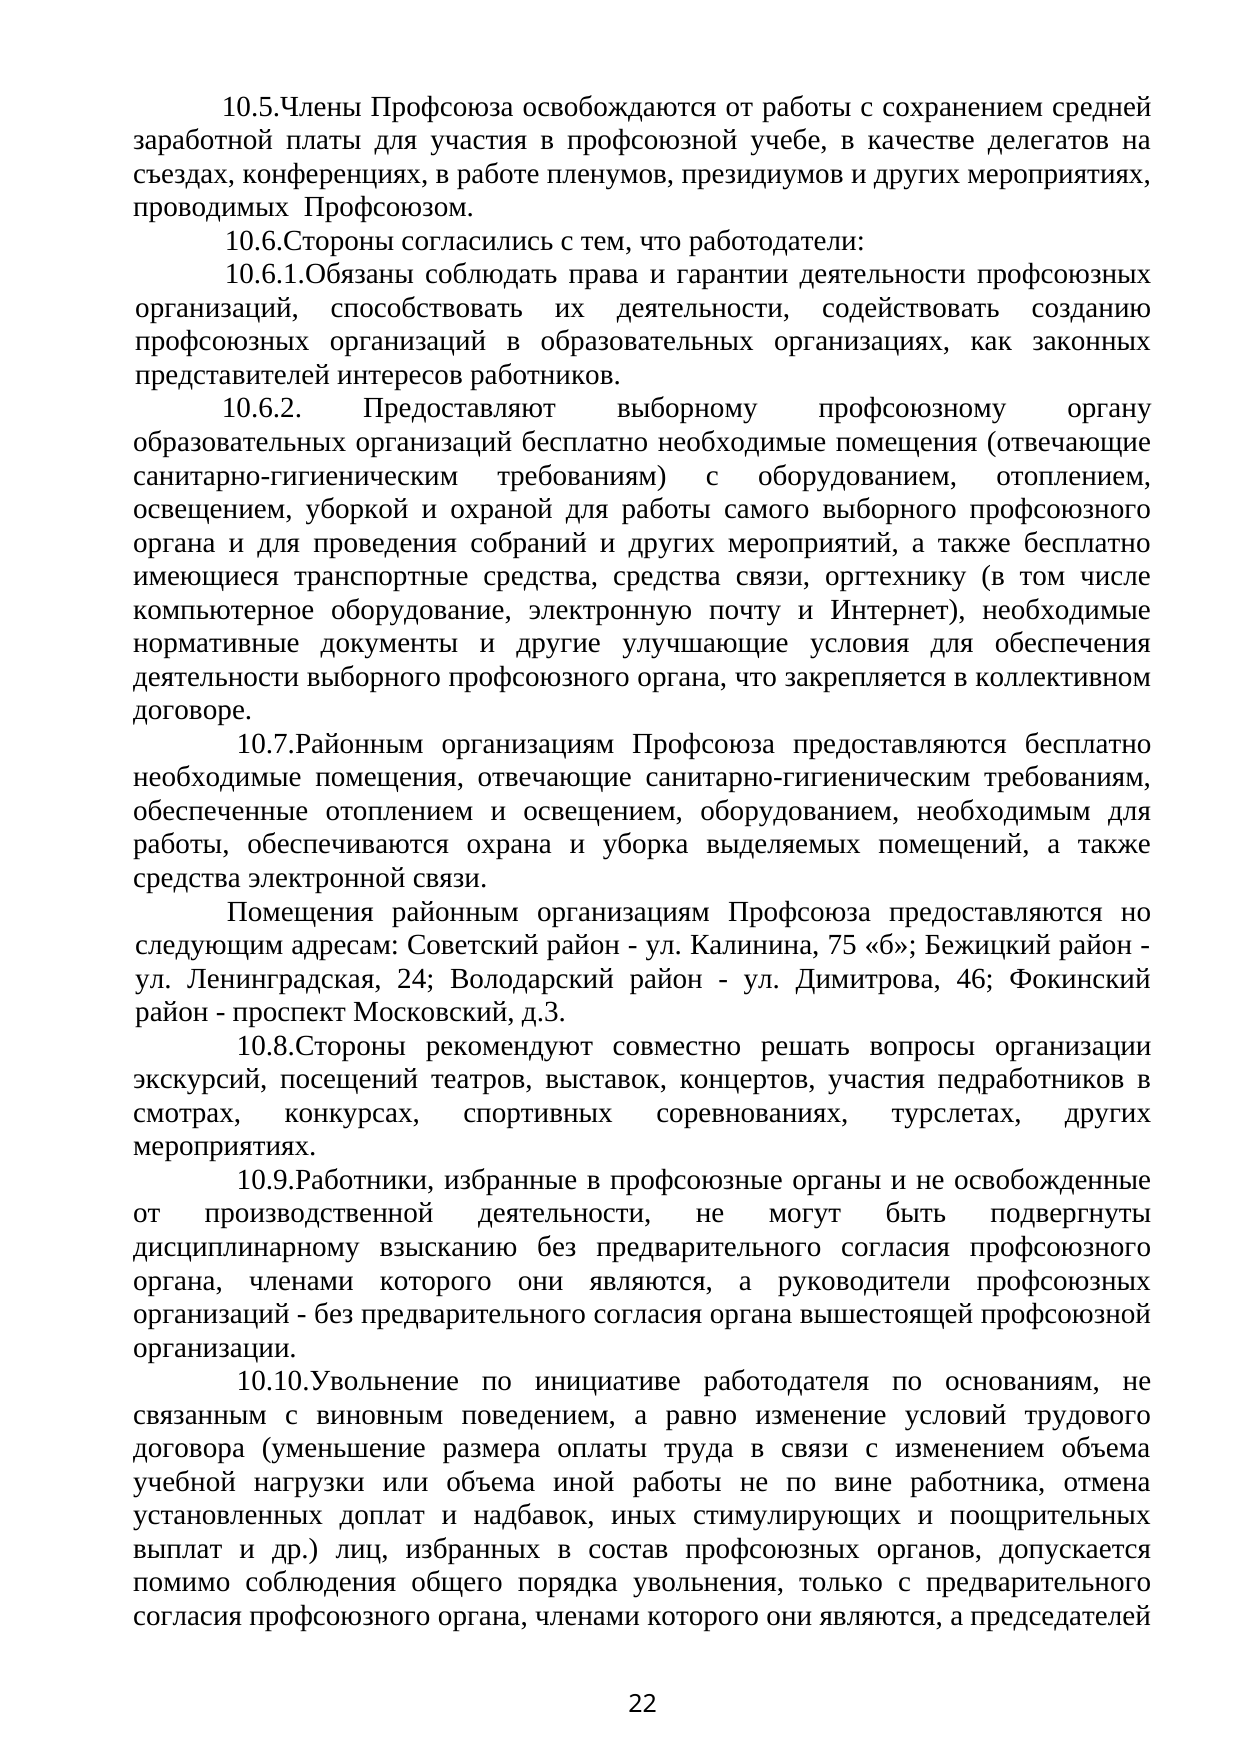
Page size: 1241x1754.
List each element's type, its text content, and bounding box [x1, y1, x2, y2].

text 10.6.2. Предоставляют выборному профсоюзному органу образовательных организаций бесплатно необходимые помещения (отвечающие санитарно-гигиеническим требованиям) с оборудованием, отоплением, освещением, уборкой и охраной для работы самого выборного профсоюзного органа и для проведения собраний и других мероприятий, а также бесплатно имеющиеся транспортные средства, средства связи, оргтехнику (в том числе компьютерное оборудование, электронную почту и Интернет), необходимые нормативные документы и другие улучшающие условия для обеспечения деятельности выборного профсоюзного органа, что закрепляется в коллективном договоре. [133, 391, 1152, 726]
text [133, 1363, 1152, 1632]
text 10.8.Стороны рекомендуют совместно решать вопросы организации экскурсий, посещений театров, выставок, концертов, участия педработников в смотрах, конкурсах, спортивных соревнованиях, турслетах, других мероприятиях. [133, 1028, 1152, 1162]
text 10.5.Члены Профсоюза освобождаются от работы с сохранением средней заработной платы для участия в профсоюзной учебе, в качестве делегатов на съездах, конференциях, в работе пленумов, президиумов и других мероприятиях, проводимых Профсоюзом. [133, 89, 1152, 223]
text 10.6.1.Обязаны соблюдать права и гарантии деятельности профсоюзных организаций, способствовать их деятельности, содействовать созданию профсоюзных организаций в образовательных организациях, как законных представителей интересов работников. [135, 256, 1152, 391]
text 10.6.Стороны согласились с тем, что работодатели: [133, 223, 1152, 256]
text 10.7.Районным организациям Профсоюза предоставляются бесплатно необходимые помещения, отвечающие санитарно-гигиеническим требованиям, обеспеченные отоплением и освещением, оборудованием, необходимым для работы, обеспечиваются охрана и уборка выделяемых помещений, а также средства электронной связи. [133, 726, 1152, 894]
text Помещения районным организациям Профсоюза предоставляются но следующим адресам: Советский район - ул. Калинина, 75 «б»; Бежицкий район - ул. Ленинградская, 24; Володарский район - ул. Димитрова, 46; Фокинский район - проспект Московский, д.3. [135, 894, 1152, 1028]
text 10.9.Работники, избранные в профсоюзные органы и не освобожденные от производственной деятельности, не могут быть подвергнуты дисциплинарному взысканию без предварительного согласия профсоюзного органа, членами которого они являются, а руководители профсоюзных организаций - без предварительного согласия органа вышестоящей профсоюзной организации. [133, 1162, 1152, 1363]
